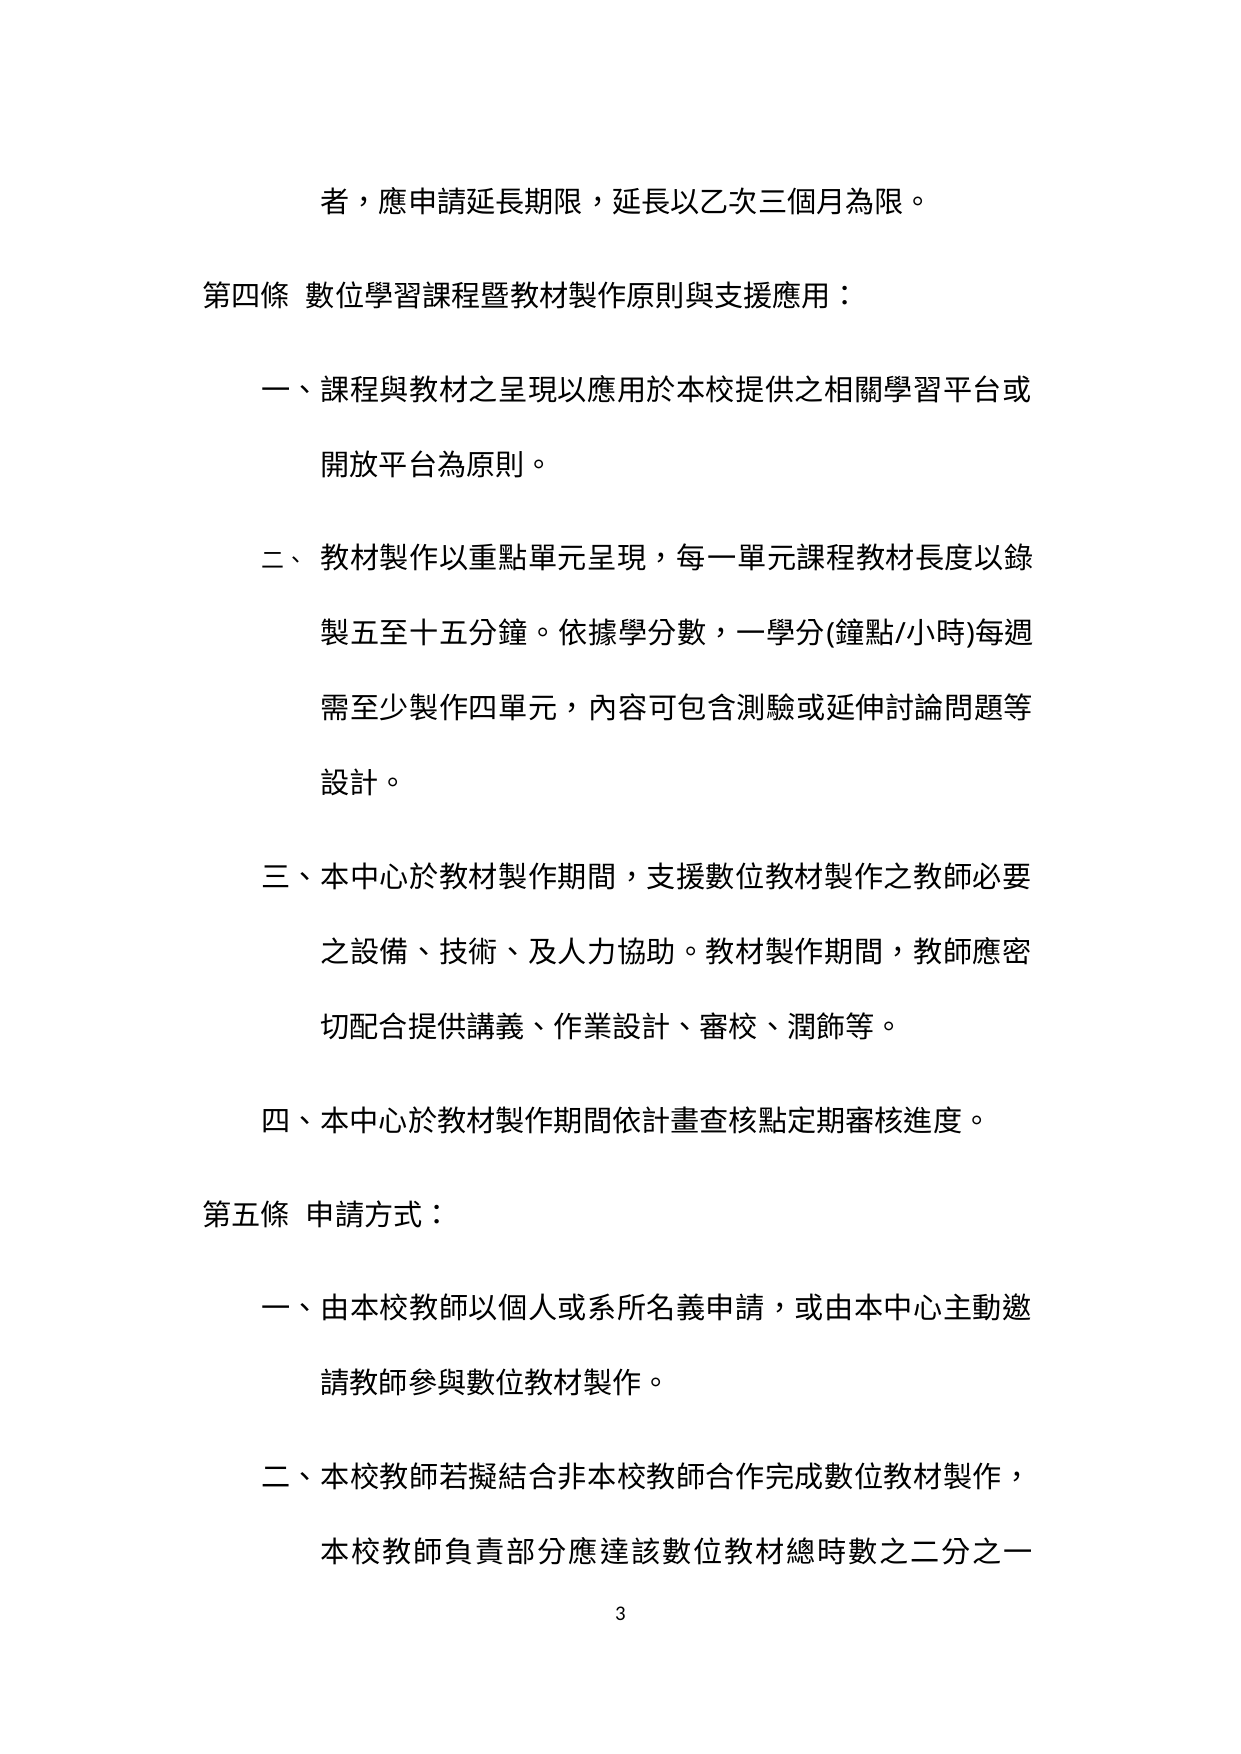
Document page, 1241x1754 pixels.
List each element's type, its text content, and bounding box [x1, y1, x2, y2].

list 本中心於教材製作期間，支援數位教材製作之教師必要之設備、技術、及人力協助。教材製作期間，教師應密切配合提供講義、作業設計、審校、潤飾等。 [261, 837, 1034, 1062]
list 本中心於教材製作期間依計畫查核點定期審核進度。 [261, 1081, 1034, 1156]
list 由本校教師以個人或系所名義申請，或由本中心主動邀請教師參與數位教材製作。 [261, 1269, 1034, 1419]
list 課程與教材之呈現以應用於本校提供之相關學習平台或開放平台為原則。 [261, 350, 1034, 500]
list 教材製作以重點單元呈現，每一單元課程教材長度以錄製五至十五分鐘。依據學分數，一學分(鐘點/小時)每週需至少製作四單元，內容可包含測驗或延伸討論問題等設計。 [261, 519, 1034, 819]
list 數位學習課程暨教材製作原則與支援應用： [202, 256, 1034, 331]
list 申請方式： [202, 1175, 1034, 1250]
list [261, 162, 1034, 237]
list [261, 1437, 1034, 1587]
